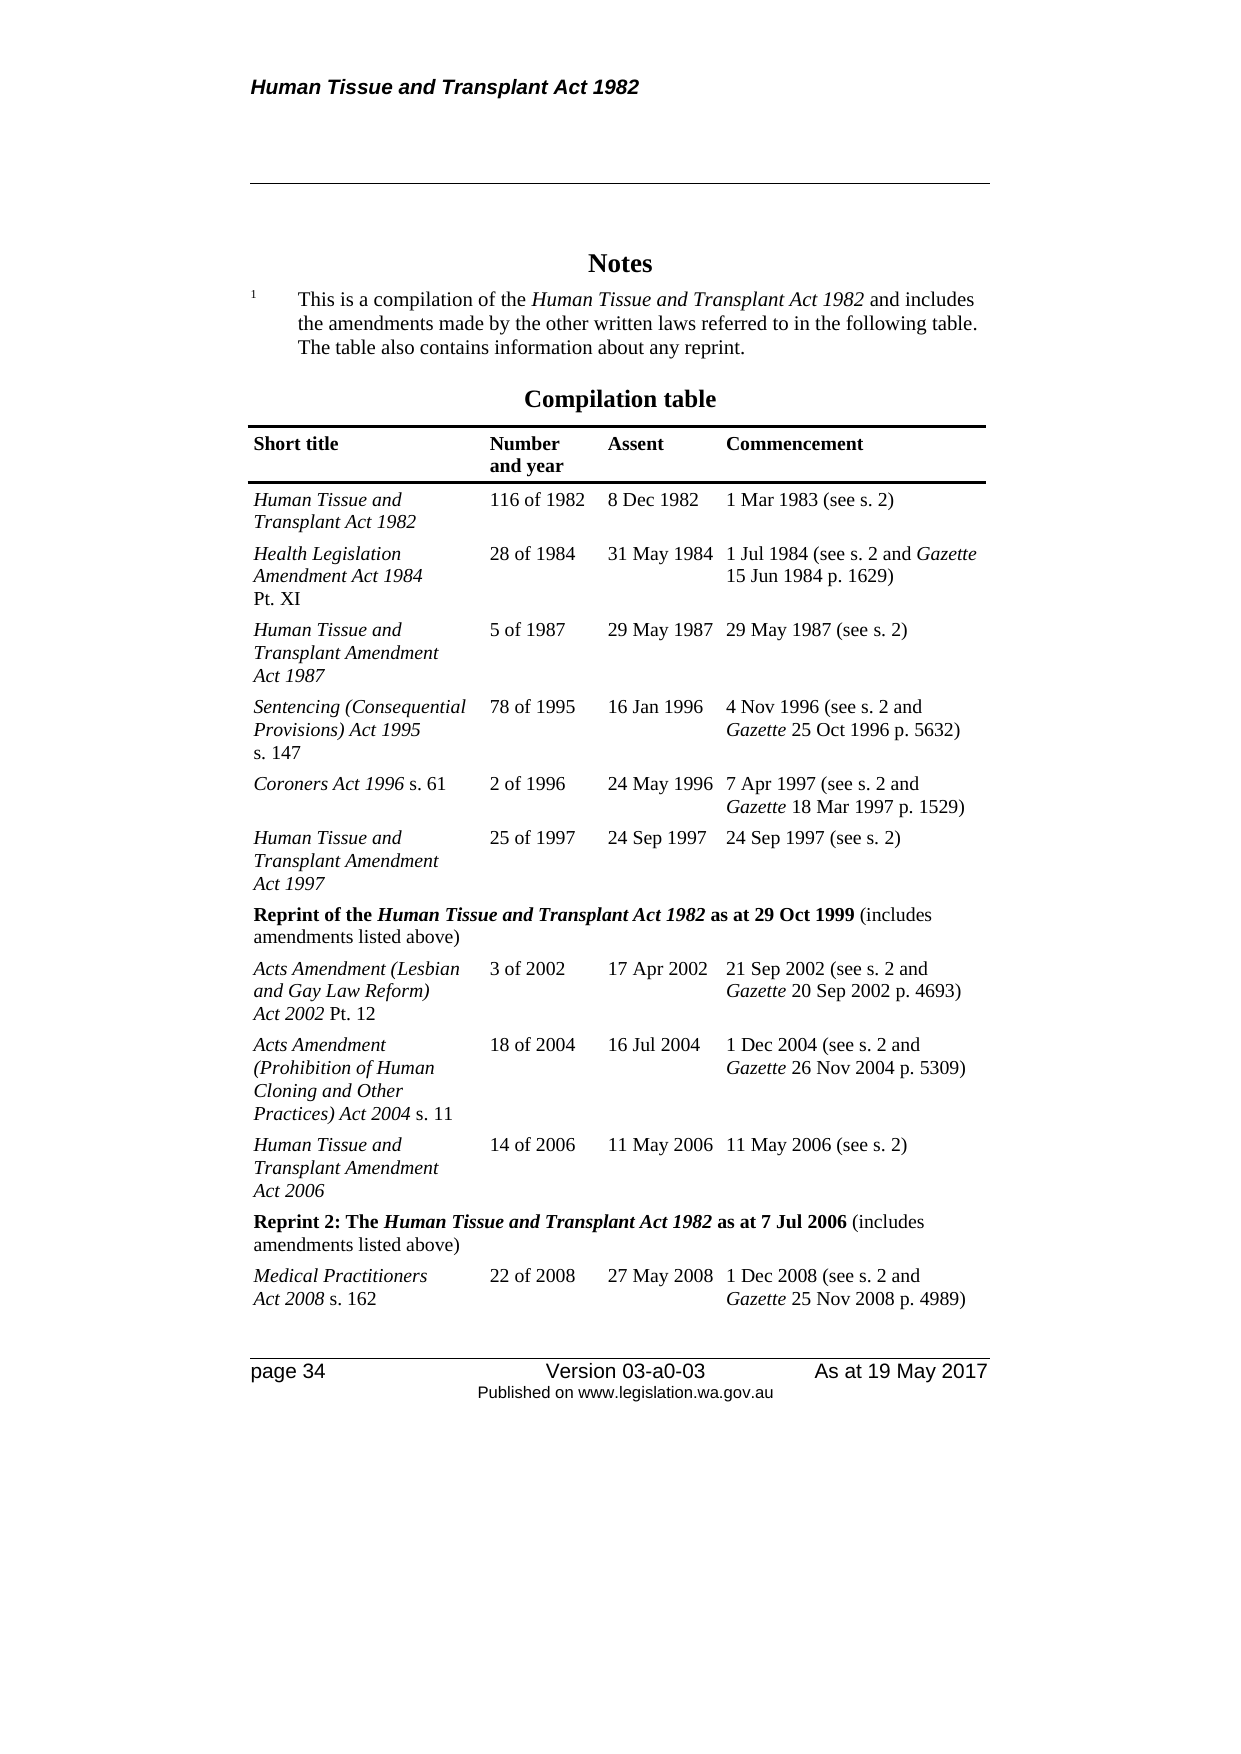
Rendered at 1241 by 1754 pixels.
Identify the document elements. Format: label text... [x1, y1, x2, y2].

table_cell Human Tissue and Transplant Act 1982 [248, 484, 484, 537]
subtitle Compilation table [250, 384, 990, 413]
table_cell Reprint of the Human Tissue and Transplant Act 1982 as at 29 Oct 1999 (includes amendments listed above) [248, 899, 986, 952]
table_cell 1 Dec 2008 (see s. 2 and Gazette 25 Nov 2008 p. 4989) [720, 1260, 986, 1313]
table_cell 29 May 1987 (see s. 2) [720, 614, 986, 691]
table_header Commencement [720, 428, 986, 481]
table_cell 21 Sep 2002 (see s. 2 and Gazette 20 Sep 2002 p. 4693) [720, 953, 986, 1029]
table_cell 8 Dec 1982 [602, 484, 720, 537]
table_cell Sentencing (Consequential Provisions) Act 1995 s. 147 [248, 691, 484, 768]
table_cell 14 of 2006 [484, 1129, 602, 1206]
table_cell Health Legislation Amendment Act 1984 Pt. XI [248, 538, 484, 614]
table_cell 116 of 1982 [484, 484, 602, 537]
table_cell 78 of 1995 [484, 691, 602, 768]
table_cell 27 May 2008 [602, 1260, 720, 1313]
table_cell 4 Nov 1996 (see s. 2 and Gazette 25 Oct 1996 p. 5632) [720, 691, 986, 768]
table_cell 1 Jul 1984 (see s. 2 and Gazette 15 Jun 1984 p. 1629) [720, 538, 986, 614]
table_cell 7 Apr 1997 (see s. 2 and Gazette 18 Mar 1997 p. 1529) [720, 768, 986, 822]
table_header Assent [602, 428, 720, 481]
table_cell Medical Practitioners Act 2008 s. 162 [248, 1260, 484, 1313]
table_cell 24 May 1996 [602, 768, 720, 822]
table_cell Reprint 2: The Human Tissue and Transplant Act 1982 as at 7 Jul 2006 (includes amendments listed above) [248, 1206, 986, 1259]
table_cell 16 Jul 2004 [602, 1029, 720, 1129]
table_cell 1 Dec 2004 (see s. 2 and Gazette 26 Nov 2004 p. 5309) [720, 1029, 986, 1129]
table_cell 17 Apr 2002 [602, 953, 720, 1029]
table_cell Human Tissue and Transplant Amendment Act 1997 [248, 822, 484, 898]
table_cell 24 Sep 1997 [602, 822, 720, 898]
table_cell Acts Amendment (Prohibition of Human Cloning and Other Practices) Act 2004 s. 11 [248, 1029, 484, 1129]
table_cell 11 May 2006 [602, 1129, 720, 1206]
table_cell 2 of 1996 [484, 768, 602, 822]
table_cell 24 Sep 1997 (see s. 2) [720, 822, 986, 898]
table_cell Human Tissue and Transplant Amendment Act 1987 [248, 614, 484, 691]
table_cell 1 Mar 1983 (see s. 2) [720, 484, 986, 537]
table_cell 22 of 2008 [484, 1260, 602, 1313]
table_cell 31 May 1984 [602, 538, 720, 614]
table_cell 28 of 1984 [484, 538, 602, 614]
table_header Number and year [484, 428, 602, 481]
table_cell 16 Jan 1996 [602, 691, 720, 768]
table_cell Acts Amendment (Lesbian and Gay Law Reform) Act 2002 Pt. 12 [248, 953, 484, 1029]
table_cell 29 May 1987 [602, 614, 720, 691]
table_cell 11 May 2006 (see s. 2) [720, 1129, 986, 1206]
subtitle Notes [250, 247, 990, 279]
table_cell 18 of 2004 [484, 1029, 602, 1129]
table_cell Human Tissue and Transplant Amendment Act 2006 [248, 1129, 484, 1206]
table_cell Coroners Act 1996 s. 61 [248, 768, 484, 822]
table_cell 5 of 1987 [484, 614, 602, 691]
table_cell 25 of 1997 [484, 822, 602, 898]
text 1 This is a compilation of the Human Tissue and Transplant Act 1982 and includes the amendments made by the other written laws referred to in the following table. The table also contains information about any reprint. [250, 287, 990, 359]
table_header Short title [248, 428, 484, 481]
table_cell 3 of 2002 [484, 953, 602, 1029]
